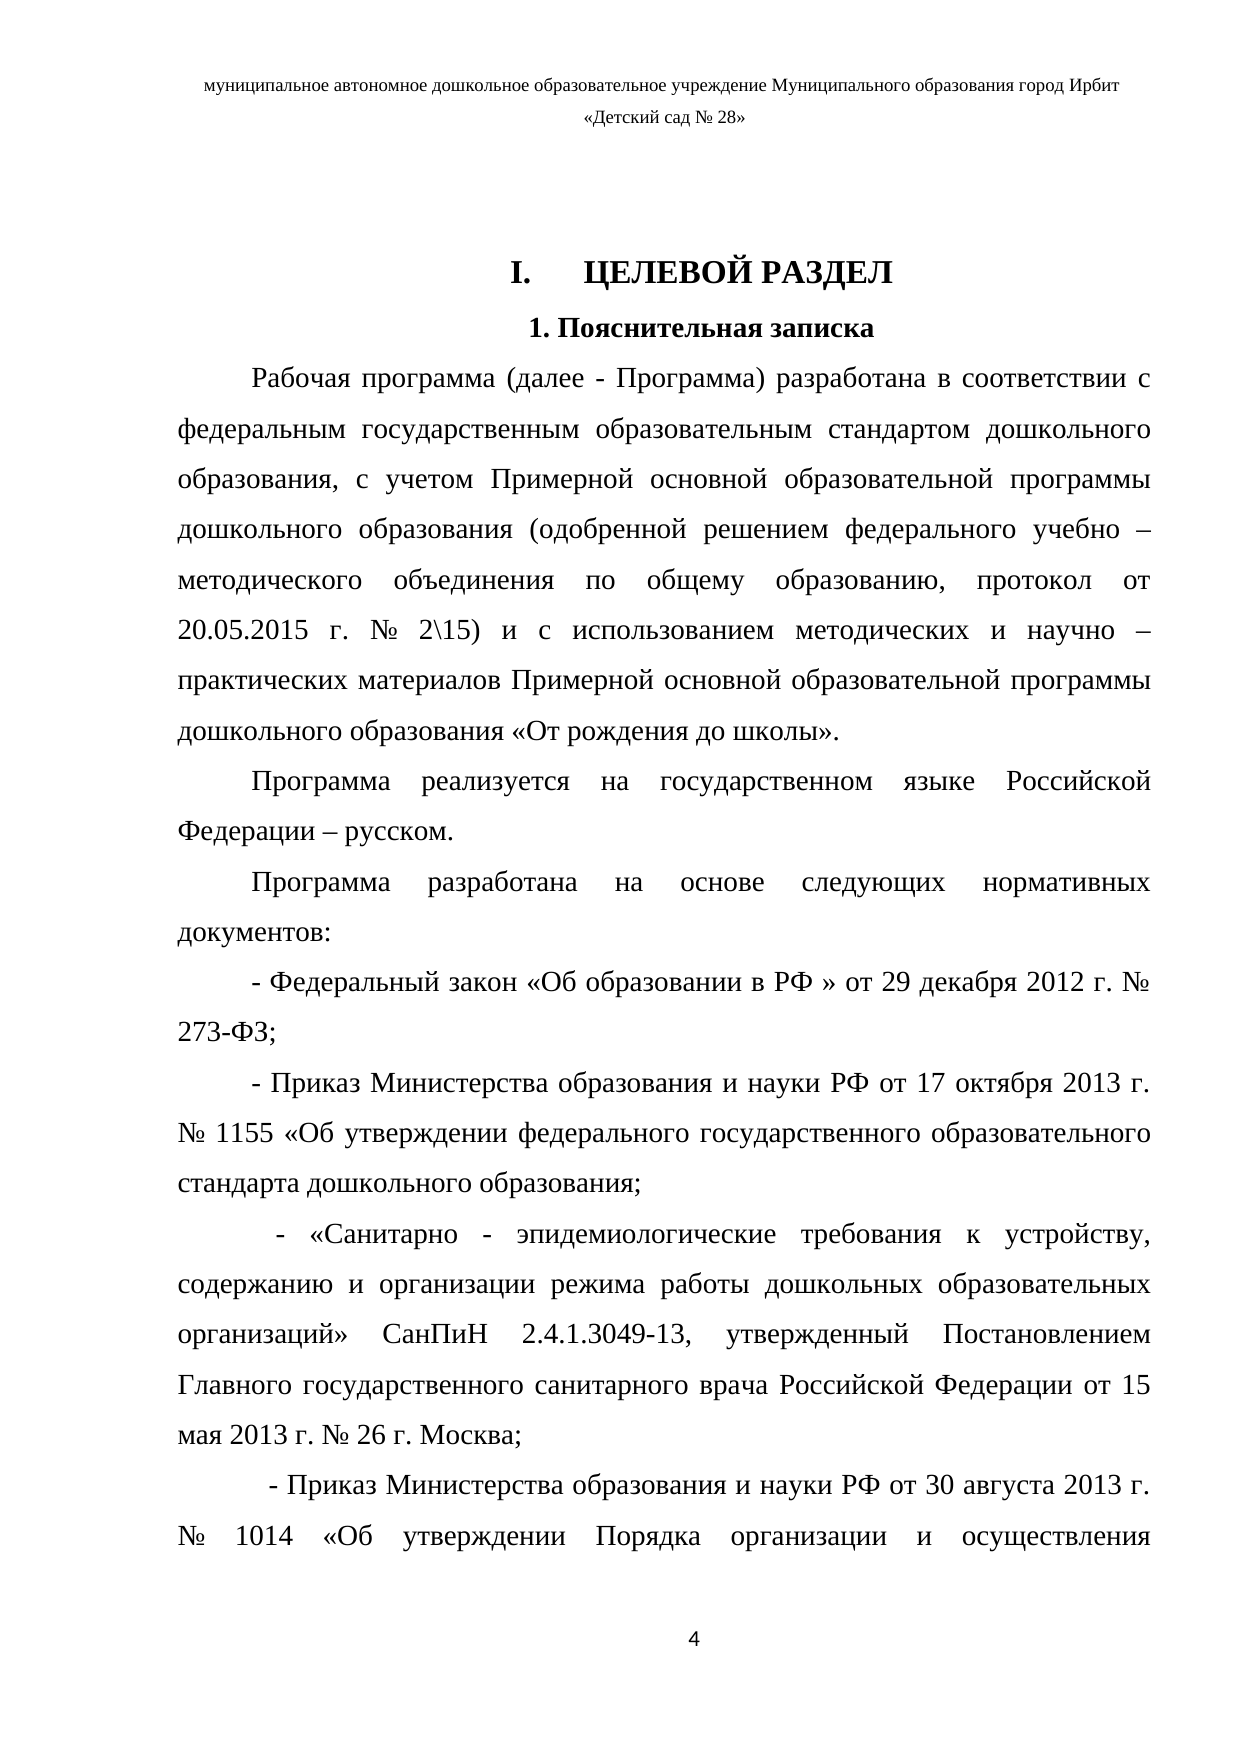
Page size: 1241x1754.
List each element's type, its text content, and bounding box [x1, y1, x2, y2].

text Рабочая программа (далее - Программа) разработана в соответствии с федеральным государственным образовательным стандартом дошкольного образования, с учетом Примерной основной образовательной программы дошкольного образования (одобренной решением федерального учебно – методического объединения по общему образованию, протокол от 20.05.2015 г. № 2\15) и с использованием методических и научно – практических материалов Примерной основной образовательной программы дошкольного образования «От рождения до школы». [177, 361, 1152, 746]
text 1. Пояснительная записка [177, 310, 1152, 344]
text - Приказ Министерства образования и науки РФ от 17 октября . № 1155 «Об утверждении федерального государственного образовательного стандарта дошкольного образования; [177, 1065, 1152, 1199]
text - «Санитарно - эпидемиологические требования к устройству, содержанию и организации режима работы дошкольных образовательных организаций» СанПиН 2.4.1.3049-13, утвержденный Постановлением Главного государственного санитарного врача Российской Федерации от 15 мая . № . Москва; [177, 1216, 1152, 1451]
text - Федеральный закон «Об образовании в РФ » от 29 декабря . № 273-ФЗ; [177, 964, 1152, 1048]
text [177, 1467, 1152, 1551]
text Программа разработана на основе следующих нормативных документов: [177, 864, 1152, 947]
list ЦЕЛЕВОЙ РАЗДЕЛ [177, 253, 1152, 291]
text Программа реализуется на государственном языке Российской Федерации – русском. [177, 763, 1152, 847]
